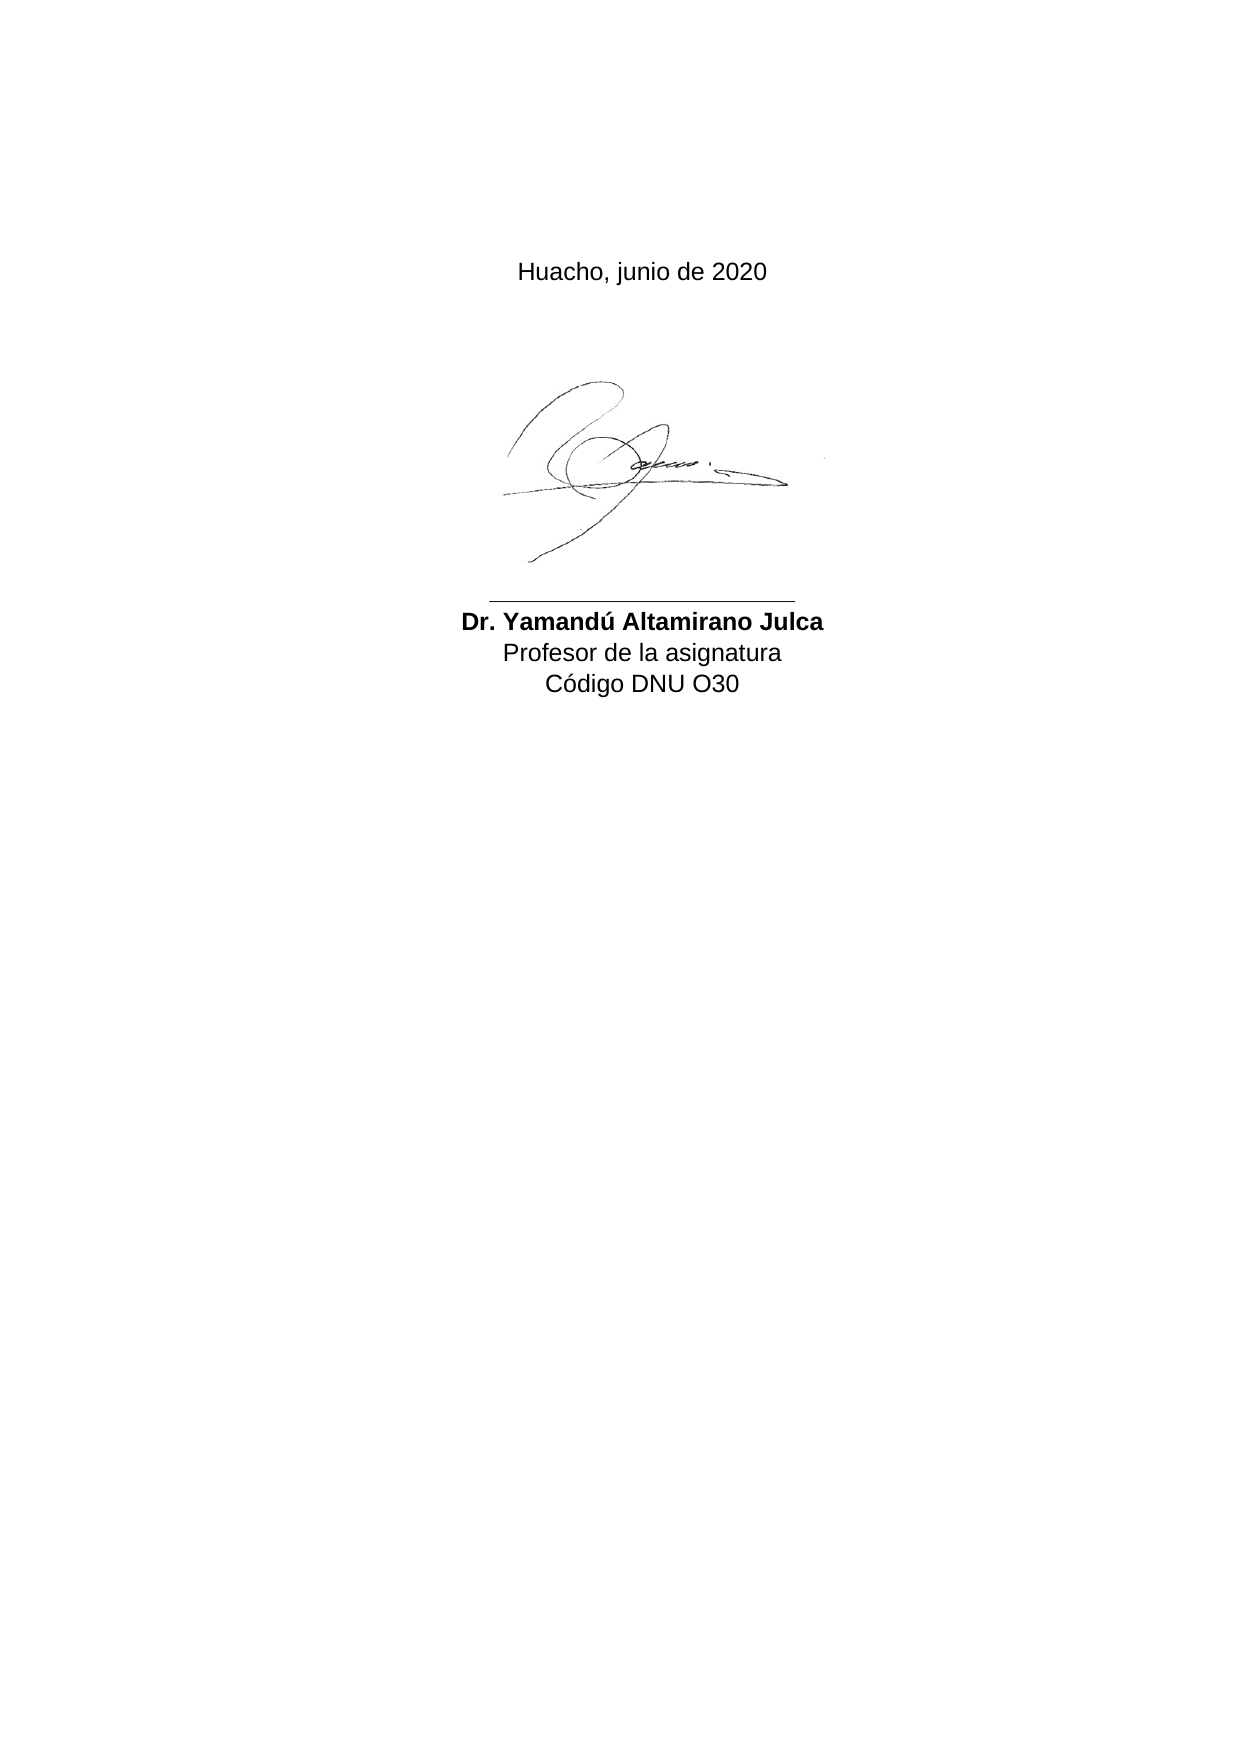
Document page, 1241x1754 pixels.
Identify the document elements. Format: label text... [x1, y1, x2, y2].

picture [459, 350, 825, 574]
text Dr. Yamandú Altamirano Julca [222, 607, 1063, 636]
text Huacho, junio de 2020 [222, 257, 1063, 286]
text Código DNU O30 [222, 669, 1063, 698]
text Profesor de la asignatura [222, 638, 1063, 667]
text ______________________ [222, 576, 1063, 604]
